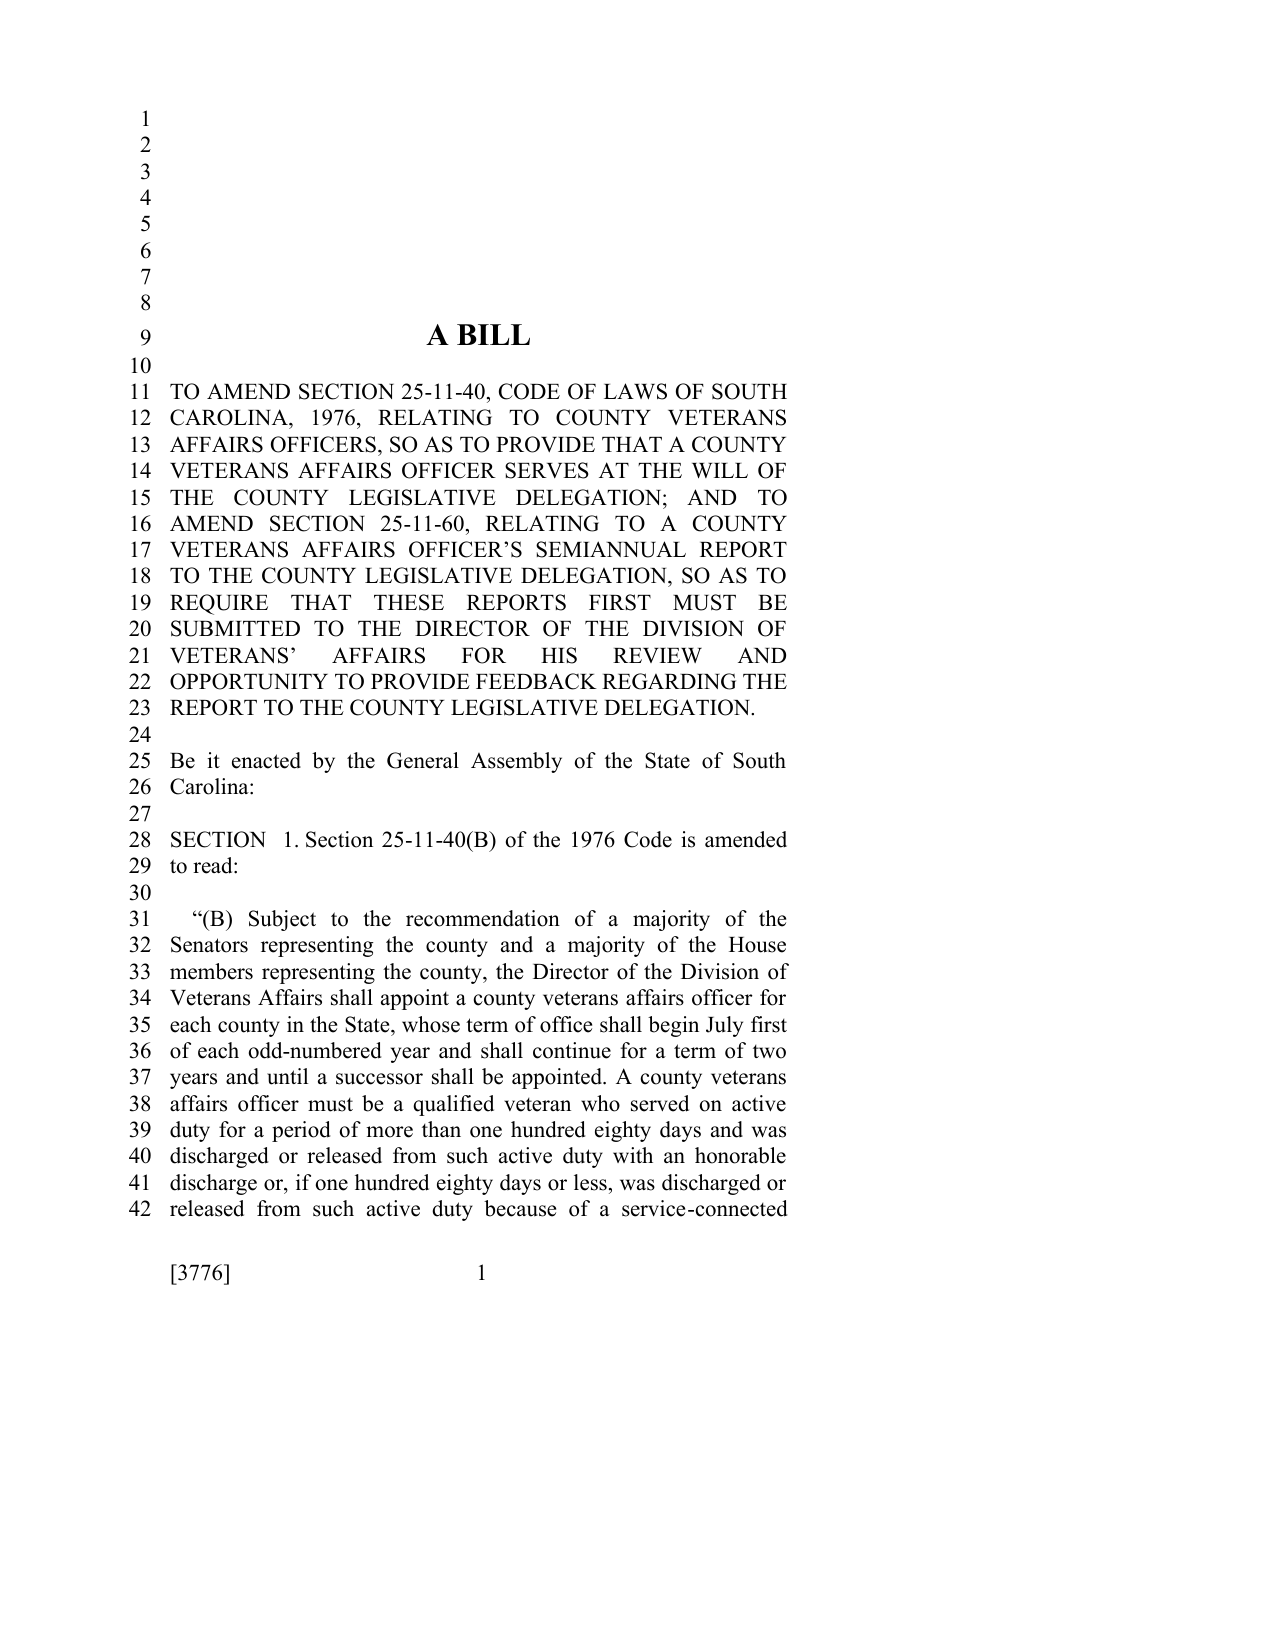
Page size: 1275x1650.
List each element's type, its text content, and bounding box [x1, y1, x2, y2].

text TO AMEND SECTION 25-11-40, CODE OF LAWS OF SOUTH CAROLINA, 1976, RELATING TO COUNTY VETERANS AFFAIRS OFFICERS, SO AS TO PROVIDE THAT A COUNTY VETERANS AFFAIRS OFFICER SERVES AT THE WILL OF THE COUNTY LEGISLATIVE DELEGATION; AND TO AMEND SECTION 25-11-60, RELATING TO A COUNTY VETERANS AFFAIRS OFFICER’S SEMIANNUAL REPORT TO THE COUNTY LEGISLATIVE DELEGATION, SO AS TO REQUIRE THAT THESE REPORTS FIRST MUST BE SUBMITTED TO THE DIRECTOR OF THE DIVISION OF VETERANS’ AFFAIRS FOR HIS REVIEW AND OPPORTUNITY TO PROVIDE FEEDBACK REGARDING THE REPORT TO THE COUNTY LEGISLATIVE DELEGATION. [169, 378, 787, 721]
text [169, 905, 787, 1221]
text A BILL [169, 316, 787, 352]
text Be it enacted by the General Assembly of the State of South Carolina: [169, 747, 787, 800]
text SECTION 1. Section 25-11-40(B) of the 1976 Code is amended to read: [169, 826, 787, 879]
